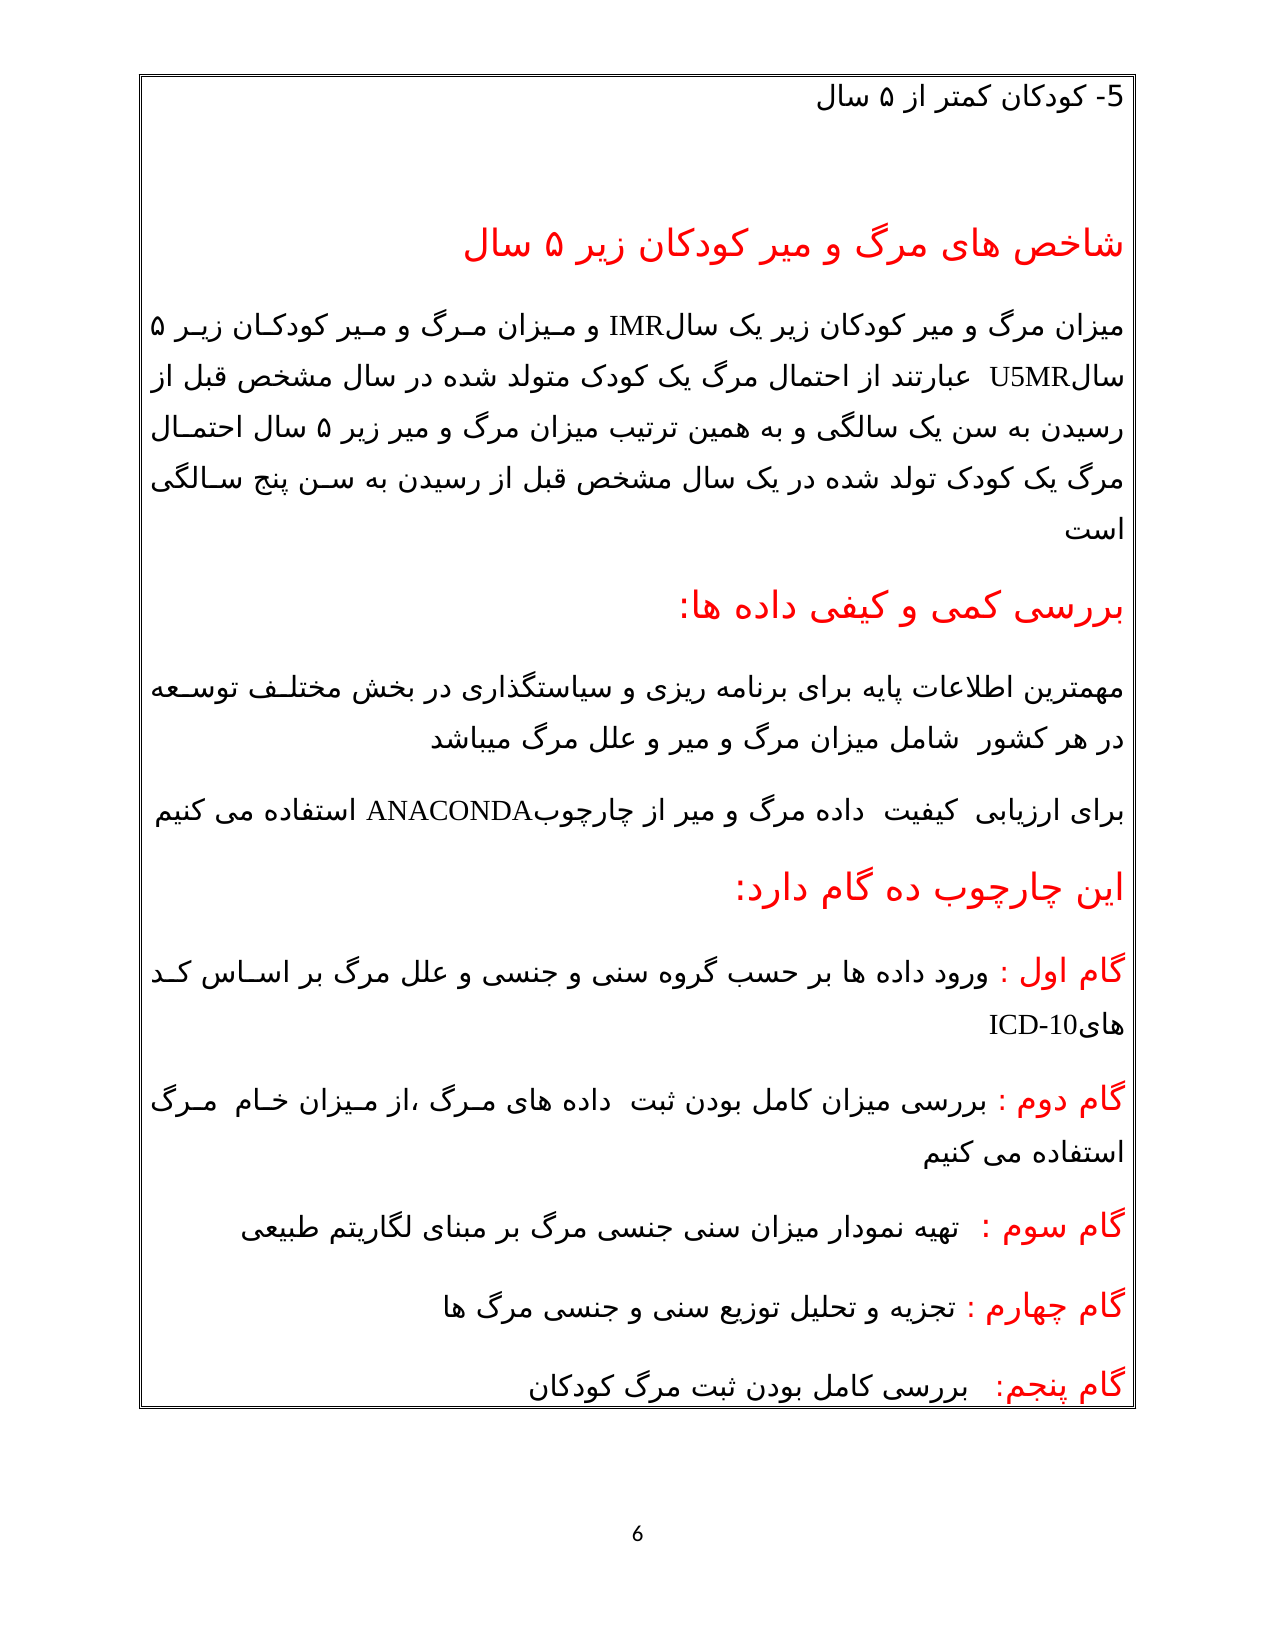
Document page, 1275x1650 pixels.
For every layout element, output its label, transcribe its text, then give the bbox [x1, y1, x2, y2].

text شاخص های مرگ و میر کودکان زیر ۵ سال [142, 217, 1133, 266]
text میزان مرگ و میر کودکان زیر یک سالIMR و میزان مرگ و میر کودکان زیر ۵ سالU5MR عبارتند از احتمال مرگ یک کودک متولد شده در سال مشخص قبل از رسیدن به سن یک سالگی و به همین ترتیب میزان مرگ و میر زیر ۵ سال احتمال مرگ یک کودک تولد شده در یک سال مشخص قبل از رسیدن به سن پنج سالگی است [142, 303, 1133, 546]
text گام چهارم : تجزیه و تحلیل توزیع سنی و جنسی مرگ ها [142, 1281, 1133, 1325]
text گام اول : ورود داده ها بر حسب گروه سنی و جنسی و علل مرگ بر اساس کد هایICD-10 [142, 946, 1133, 1041]
text این چارچوب ده گام دارد: [142, 860, 1133, 909]
text گام پنجم: بررسی کامل بودن ثبت مرگ کودکان [142, 1360, 1133, 1406]
text گام سوم : تهیه نمودار میزان سنی جنسی مرگ بر مبنای لگاریتم طبیعی [142, 1202, 1133, 1246]
text بررسی کمی و کیفی داده ها: [142, 579, 1133, 628]
text برای ارزیابی کیفیت داده مرگ و میر از چارچوبANACONDA استفاده می کنیم [142, 788, 1133, 827]
text 5- کودکان کمتر از ۵ سال [142, 77, 1133, 113]
text مهمترین اطلاعات پایه برای برنامه ریزی و سیاستگذاری در بخش مختلف توسعه در هر کشور شامل میزان مرگ و میر و علل مرگ میباشد [142, 665, 1133, 755]
text گام دوم : بررسی میزان کامل بودن ثبت داده های مرگ ،از میزان خام مرگ استفاده می کنیم [142, 1074, 1133, 1169]
